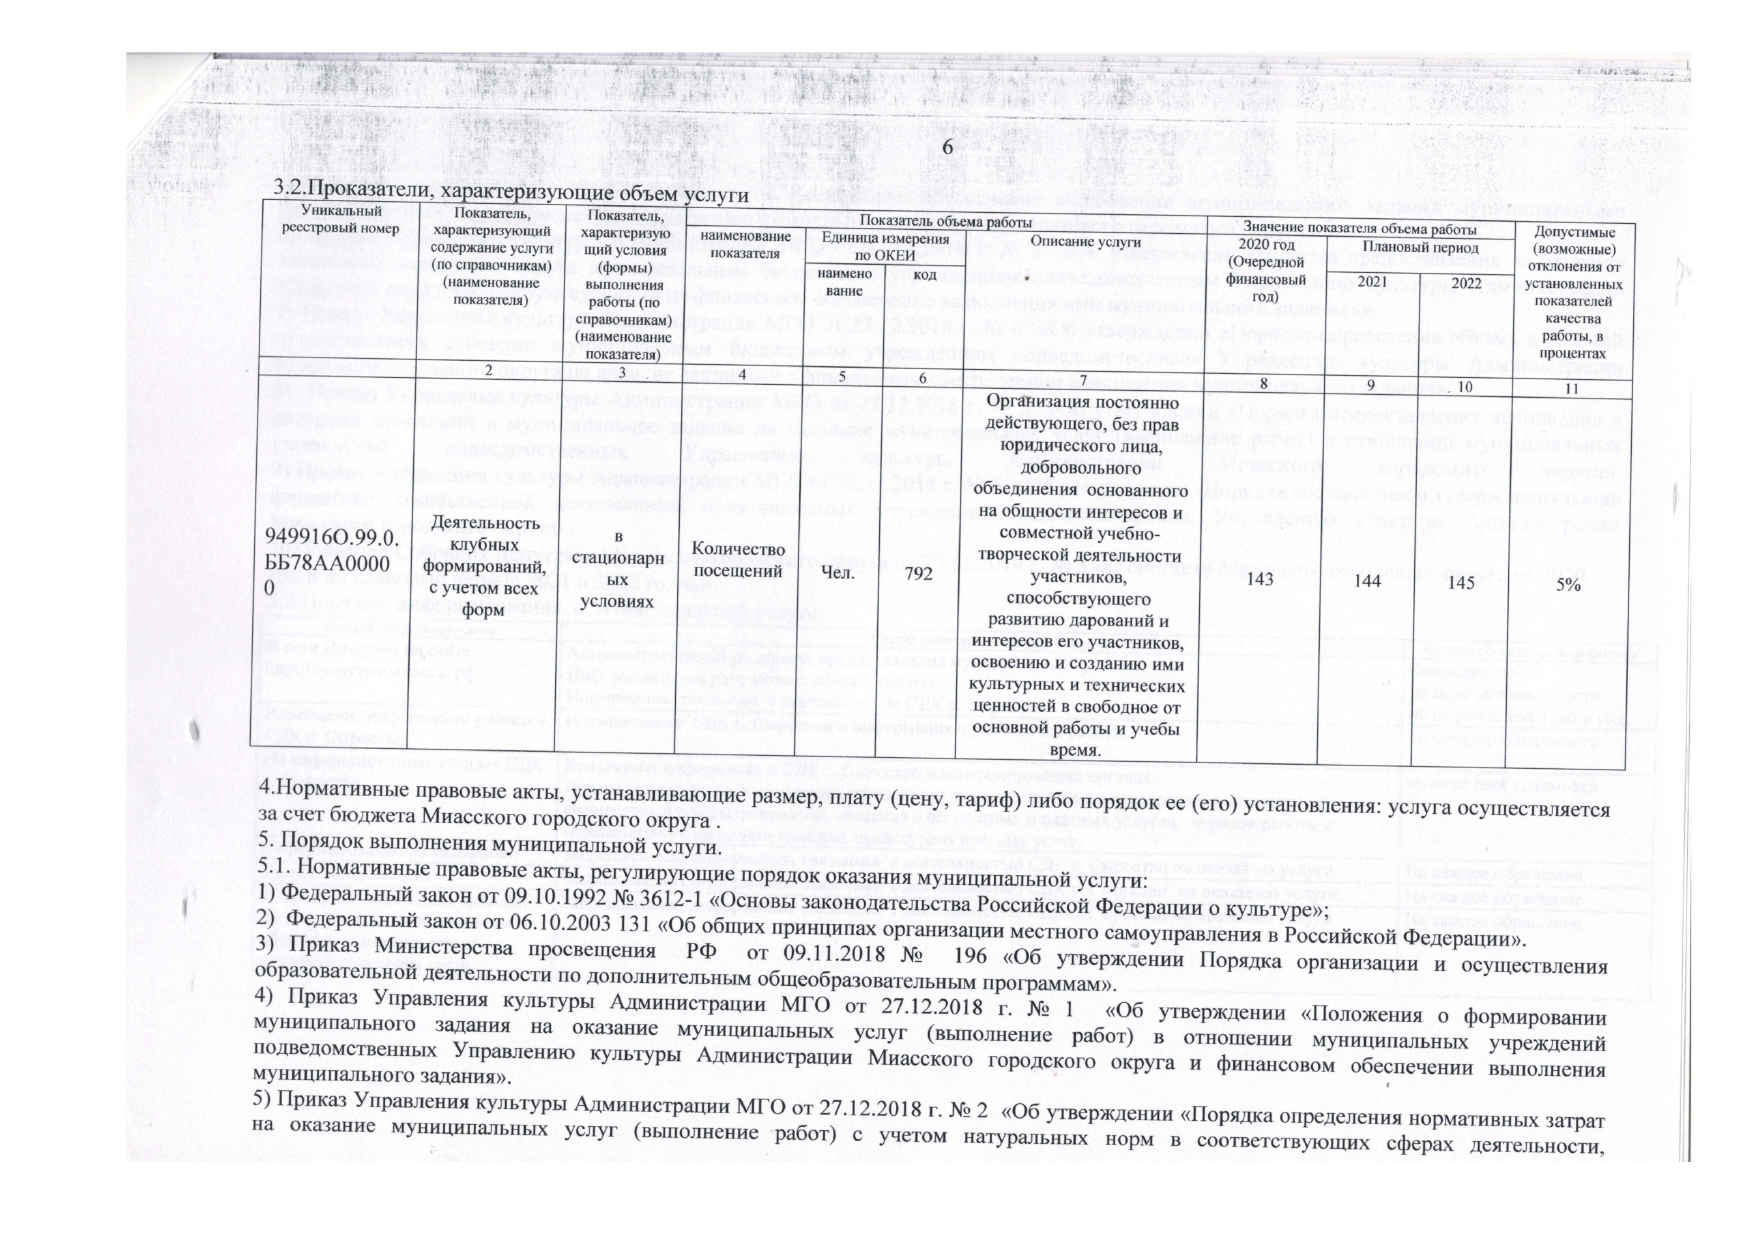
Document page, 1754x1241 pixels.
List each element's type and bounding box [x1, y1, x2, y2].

picture [118, 44, 1699, 1162]
